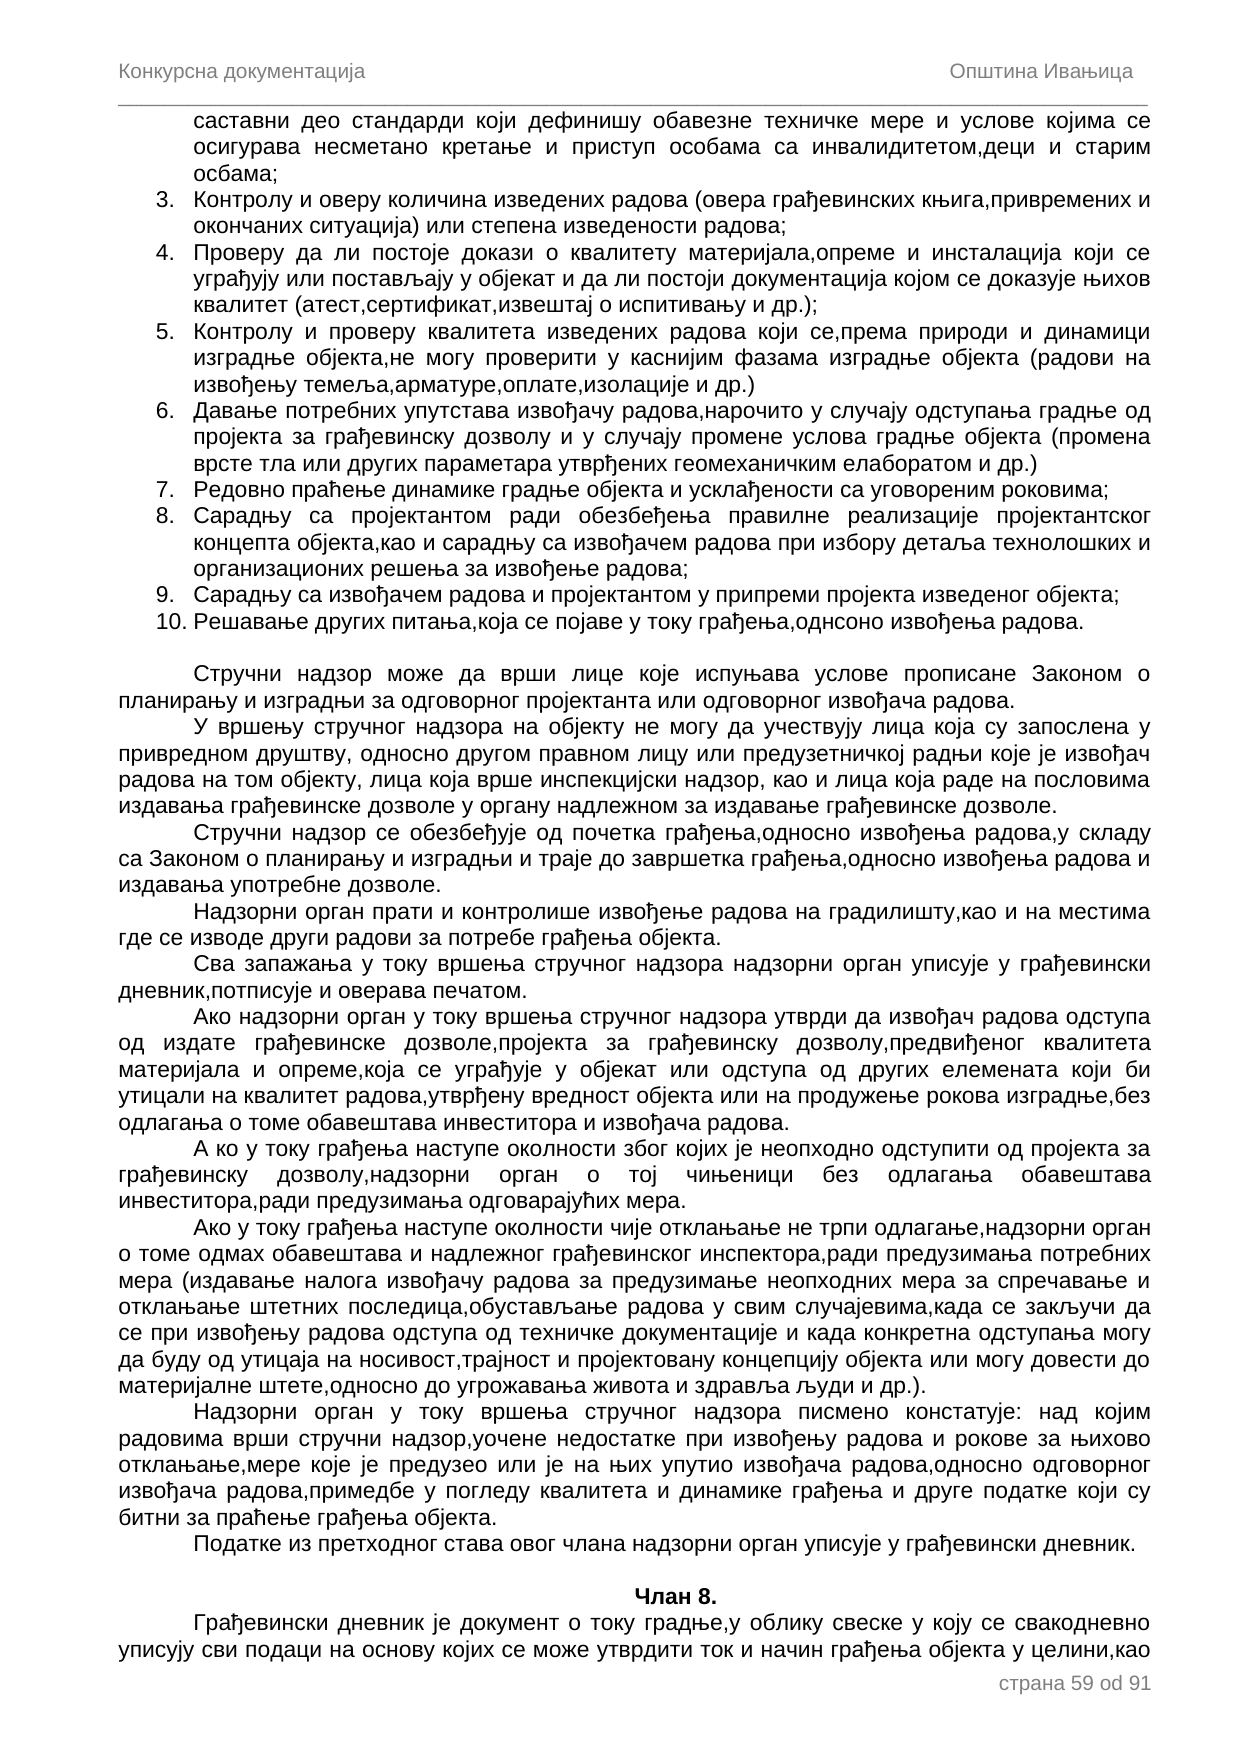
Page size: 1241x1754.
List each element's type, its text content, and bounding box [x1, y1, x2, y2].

text Ако у току грађења наступе околности чије отклањање не трпи одлагање,надзорни орган о томе одмах обавештава и надлежног грађевинског инспектора,ради предузимања потребних мера (издавање налога извођачу радова за предузимање неопходних мера за спречавање и отклањање штетних последица,обустављање радова у свим случајевима,када се закључи да се при извођењу радова одступа од техничке документације и када конкретна одступања могу да буду од утицаја на носивост,трајност и пројектовану концепцију објекта или могу довести до материјалне штете,односно до угрожавања живота и здравља људи и др.). [118, 1214, 1152, 1398]
list Решавање других питања,која се појаве у току грађења,однсоно извођења радова. [156, 608, 1152, 634]
text Стручни надзор може да врши лице које испуњава услове прописане Законом о планирању и изградњи за одговорног пројектанта или одговорног извођача радова. [118, 660, 1152, 713]
list Редовно праћење динамике градње објекта и усклађености са уговореним роковима; [156, 476, 1152, 502]
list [156, 107, 1152, 186]
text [118, 1609, 1152, 1662]
text Податке из претходног става овог члана надзорни орган уписује у грађевински дневник. [118, 1530, 1152, 1556]
list Сарадњу са пројектантом ради обезбеђења правилне реализације пројектантског концепта објекта,као и сарадњу са извођачем радова при избору детаља технолошких и организационих решења за извођење радова; [156, 502, 1152, 581]
list Сарадњу са извођачем радова и пројектантом у припреми пројекта изведеног објекта; [156, 581, 1152, 608]
text Сва запажања у току вршења стручног надзора надзорни орган уписује у грађевински дневник,потписује и оверава печатом. [118, 950, 1152, 1003]
text У вршењу стручног надзора на објекту не могу да учествују лица која су запослена у привредном друштву, односно другом правном лицу или предузетничкој радњи које је извођач радова на том објекту, лица која врше инспекцијски надзор, као и лица која раде на пословима издавања грађевинске дозволе у органу надлежном за издавање грађевинске дозволе. [118, 713, 1152, 818]
list Проверу да ли постоје докази о квалитету материјала,опреме и инсталација који се уграђују или постављају у објекат и да ли постоји документација којом се доказује њихов квалитет (атест,сертификат,извештај о испитивању и др.); [156, 239, 1152, 318]
text Члан 8. [559, 1583, 1152, 1609]
text А ко у току грађења наступе околности због којих је неопходно одступити од пројекта за грађевинску дозволу,надзорни орган о тој чињеници без одлагања обавештава инвеститора,ради предузимања одговарајућих мера. [118, 1135, 1152, 1214]
text Надзорни орган у току вршења стручног надзора писмено констатује: над којим радовима врши стручни надзор,уочене недостатке при извођењу радова и рокове за њихово отклањање,мере које је предузео или је на њих упутио извођача радова,односно одговорног извођача радова,примедбе у погледу квалитета и динамике грађења и друге податке који су битни за праћење грађења објекта. [118, 1398, 1152, 1530]
text Ако надзорни орган у току вршења стручног надзора утврди да извођач радова одступа од издате грађевинске дозволе,пројекта за грађевинску дозволу,предвиђеног квалитета материјала и опреме,која се уграђује у објекат или одступа од других елемената који би утицали на квалитет радова,утврђену вредност објекта или на продужење рокова изградње,без одлагања о томе обавештава инвеститора и извођача радова. [118, 1003, 1152, 1135]
text Стручни надзор се обезбеђује од почетка грађења,односно извођења радова,у складу са Законом о планирању и изградњи и траје до завршетка грађења,односно извођења радова и издавања употребне дозволе. [118, 818, 1152, 898]
list Контролу и проверу квалитета изведених радова који се,према природи и динамици изградње објекта,не могу проверити у каснијим фазама изградње објекта (радови на извођењу темеља,арматуре,оплате,изолације и др.) [156, 318, 1152, 397]
list Контролу и оверу количина изведених радова (овера грађевинских књига,привремених и окончаних ситуација) или степена изведености радова; [156, 186, 1152, 239]
text Надзорни орган прати и контролише извођење радова на градилишту,као и на местима где се изводе други радови за потребе грађења објекта. [118, 898, 1152, 950]
list Давање потребних упутстава извођачу радова,нарочито у случају одступања градње од пројекта за грађевинску дозволу и у случају промене услова градње објекта (промена врсте тла или других параметара утврђених геомеханичким елаборатом и др.) [156, 397, 1152, 476]
